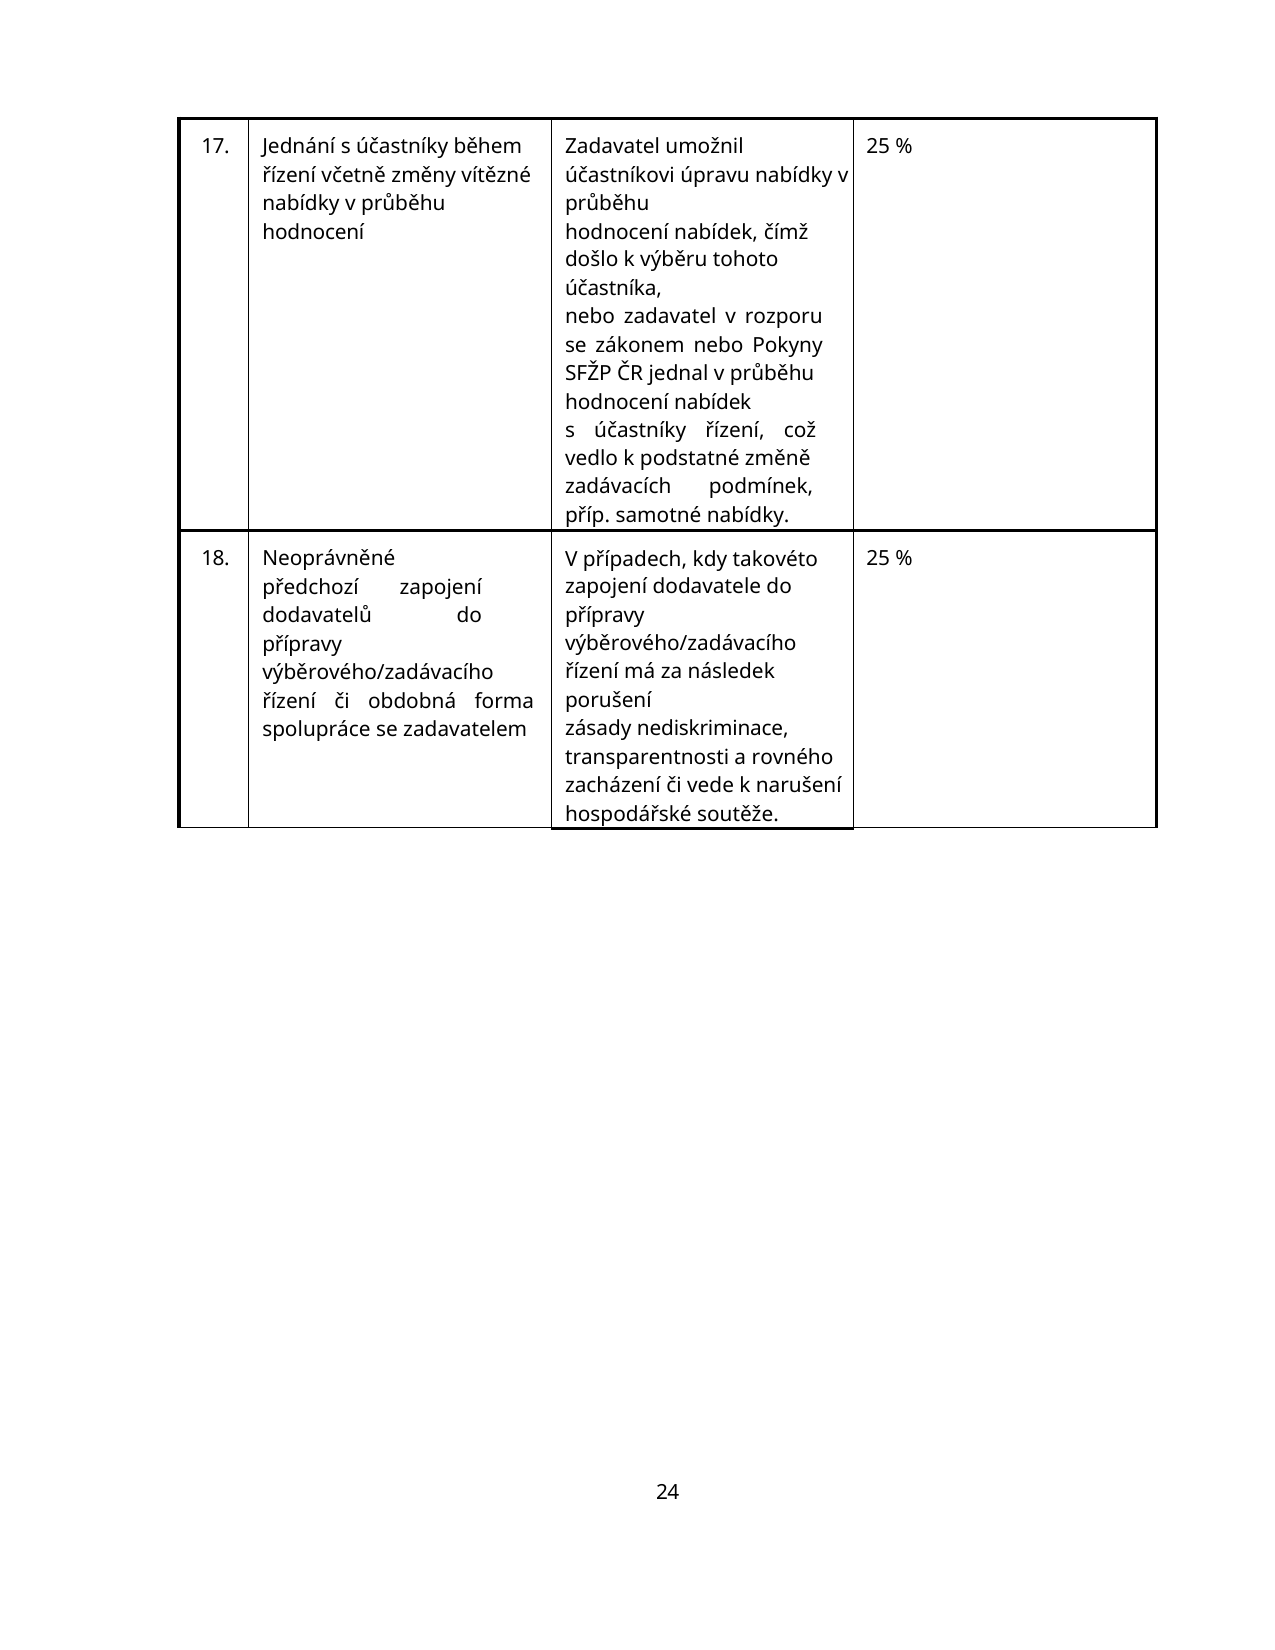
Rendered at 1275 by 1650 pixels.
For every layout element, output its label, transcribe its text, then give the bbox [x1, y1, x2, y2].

table_cell Jednání s účastníky během řízení včetně změny vítězné nabídky v průběhu hodnocení [249, 120, 551, 528]
table_cell Zadavatel umožnil účastníkovi úpravu nabídky v průběhu hodnocení nabídek, čímž došlo k výběru tohoto účastníka, nebo zadavatel v rozporu se zákonem nebo Pokyny SFŽP ČR jednal v průběhu hodnocení nabídek s účastníky řízení, což vedlo k podstatné změně zadávacích podmínek, příp. samotné nabídky. [552, 120, 853, 528]
table_cell 25 % [854, 532, 1155, 827]
table_cell 25 % [854, 120, 1155, 528]
table_cell 18. [181, 532, 248, 827]
table_cell Neoprávněné předchozí zapojení dodavatelů do přípravy výběrového/zadávacího řízení či obdobná forma spolupráce se zadavatelem [249, 532, 551, 827]
table_cell 17. [181, 120, 248, 528]
table_cell V případech, kdy takovéto zapojení dodavatele do přípravy výběrového/zadávacího řízení má za následek porušení zásady nediskriminace, transparentnosti a rovného zacházení či vede k narušení hospodářské soutěže. [552, 532, 853, 827]
